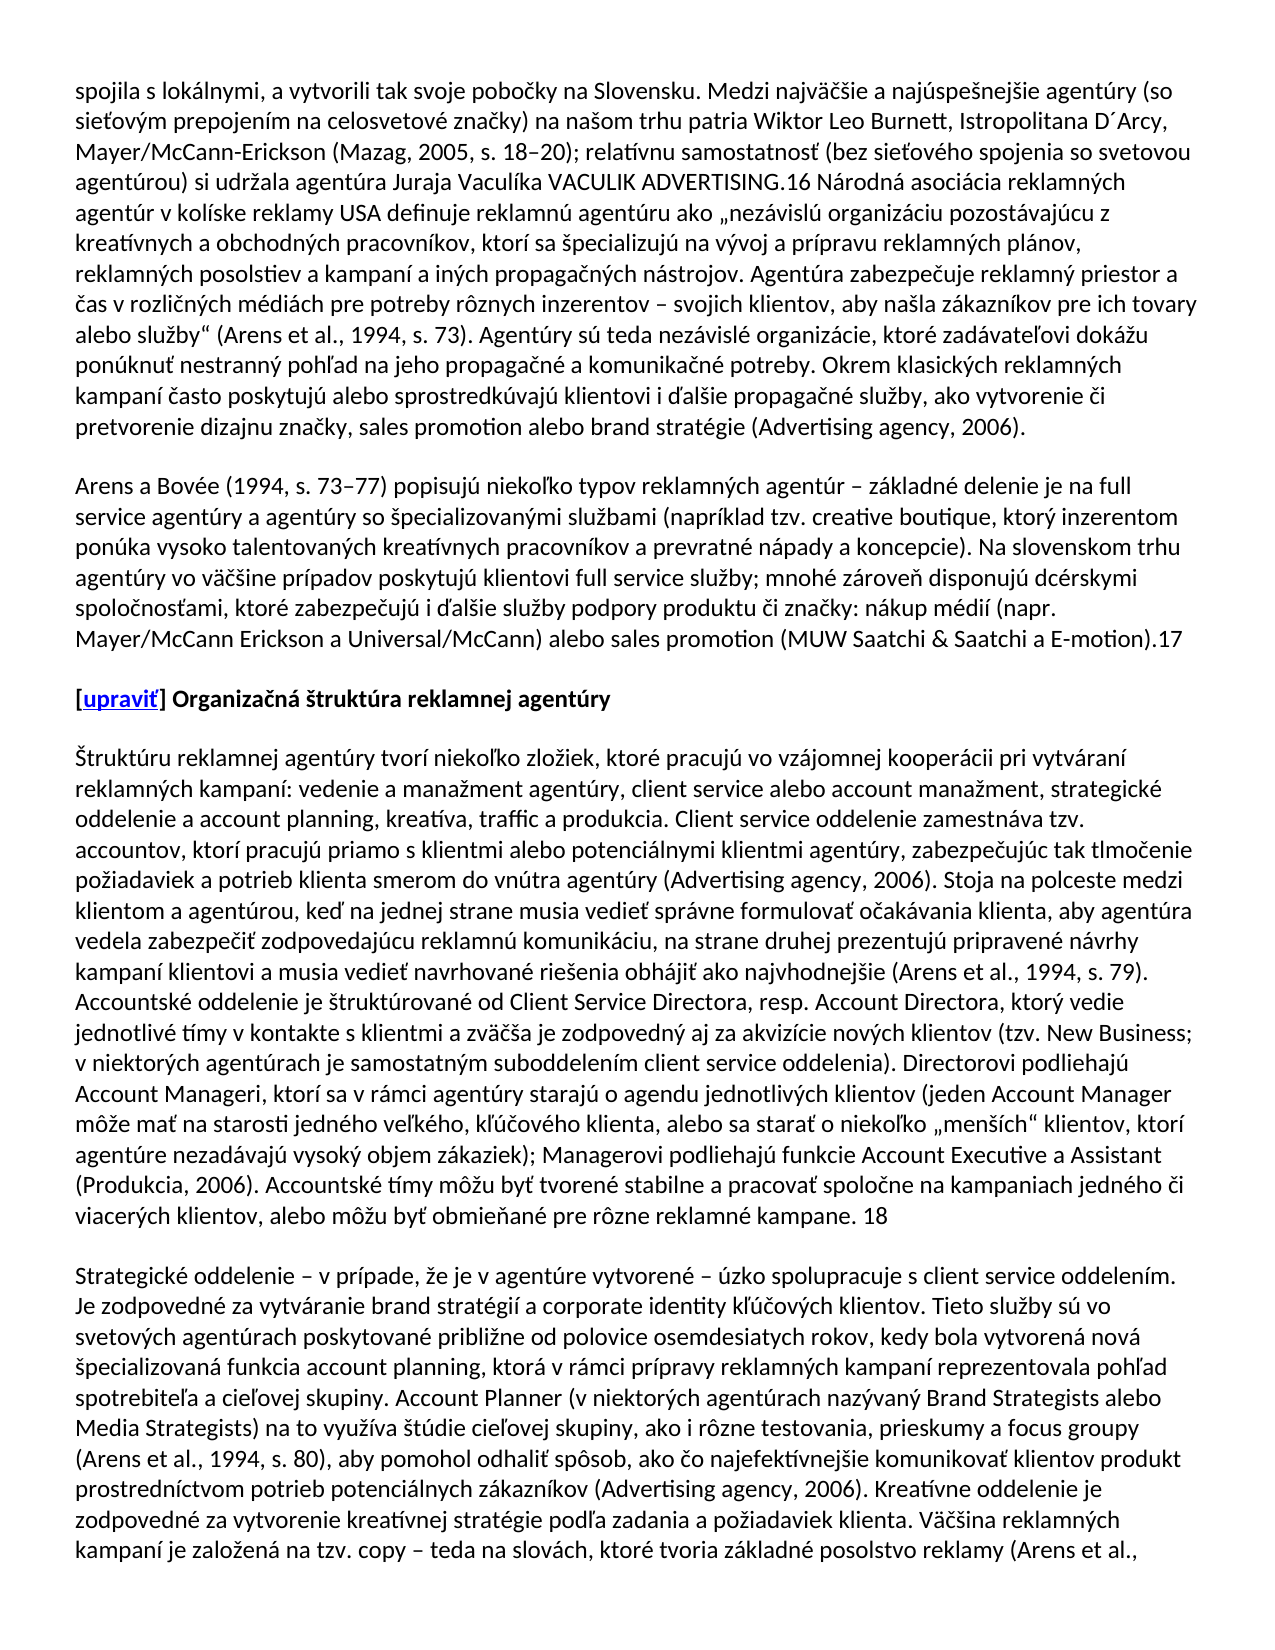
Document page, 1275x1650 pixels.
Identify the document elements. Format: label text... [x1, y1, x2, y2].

text Štruktúru reklamnej agentúry tvorí niekoľko zložiek, ktoré pracujú vo vzájomnej kooperácii pri vytváraní reklamných kampaní: vedenie a manažment agentúry, client service alebo account manažment, strategické oddelenie a account planning, kreatíva, traffic a produkcia. Client service oddelenie zamestnáva tzv. accountov, ktorí pracujú priamo s klientmi alebo potenciálnymi klientmi agentúry, zabezpečujúc tak tlmočenie požiadaviek a potrieb klienta smerom do vnútra agentúry (Advertising agency, 2006). Stoja na polceste medzi klientom a agentúrou, keď na jednej strane musia vedieť správne formulovať očakávania klienta, aby agentúra vedela zabezpečiť zodpovedajúcu reklamnú komunikáciu, na strane druhej prezentujú pripravené návrhy kampaní klientovi a musia vedieť navrhované riešenia obhájiť ako najvhodnejšie (Arens et al., 1994, s. 79). Accountské oddelenie je štruktúrované od Client Service Directora, resp. Account Directora, ktorý vedie jednotlivé tímy v kontakte s klientmi a zväčša je zodpovedný aj za akvizície nových klientov (tzv. New Business; v niektorých agentúrach je samostatným suboddelením client service oddelenia). Directorovi podliehajú Account Manageri, ktorí sa v rámci agentúry starajú o agendu jednotlivých klientov (jeden Account Manager môže mať na starosti jedného veľkého, kľúčového klienta, alebo sa starať o niekoľko „menších“ klientov, ktorí agentúre nezadávajú vysoký objem zákaziek); Managerovi podliehajú funkcie Account Executive a Assistant (Produkcia, 2006). Accountské tímy môžu byť tvorené stabilne a pracovať spoločne na kampaniach jedného či viacerých klientov, alebo môžu byť obmieňané pre rôzne reklamné kampane. 18 [75, 742, 1200, 1231]
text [75, 75, 1200, 441]
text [75, 1260, 1200, 1565]
text [upraviť] Organizačná štruktúra reklamnej agentúry [75, 683, 1200, 713]
text Arens a Bovée (1994, s. 73–77) popisujú niekoľko typov reklamných agentúr – základné delenie je na full service agentúry a agentúry so špecializovanými službami (napríklad tzv. creative boutique, ktorý inzerentom ponúka vysoko talentovaných kreatívnych pracovníkov a prevratné nápady a koncepcie). Na slovenskom trhu agentúry vo väčšine prípadov poskytujú klientovi full service služby; mnohé zároveň disponujú dcérskymi spoločnosťami, ktoré zabezpečujú i ďalšie služby podpory produktu či značky: nákup médií (napr. Mayer/McCann Erickson a Universal/McCann) alebo sales promotion (MUW Saatchi & Saatchi a E-motion).17 [75, 470, 1200, 653]
